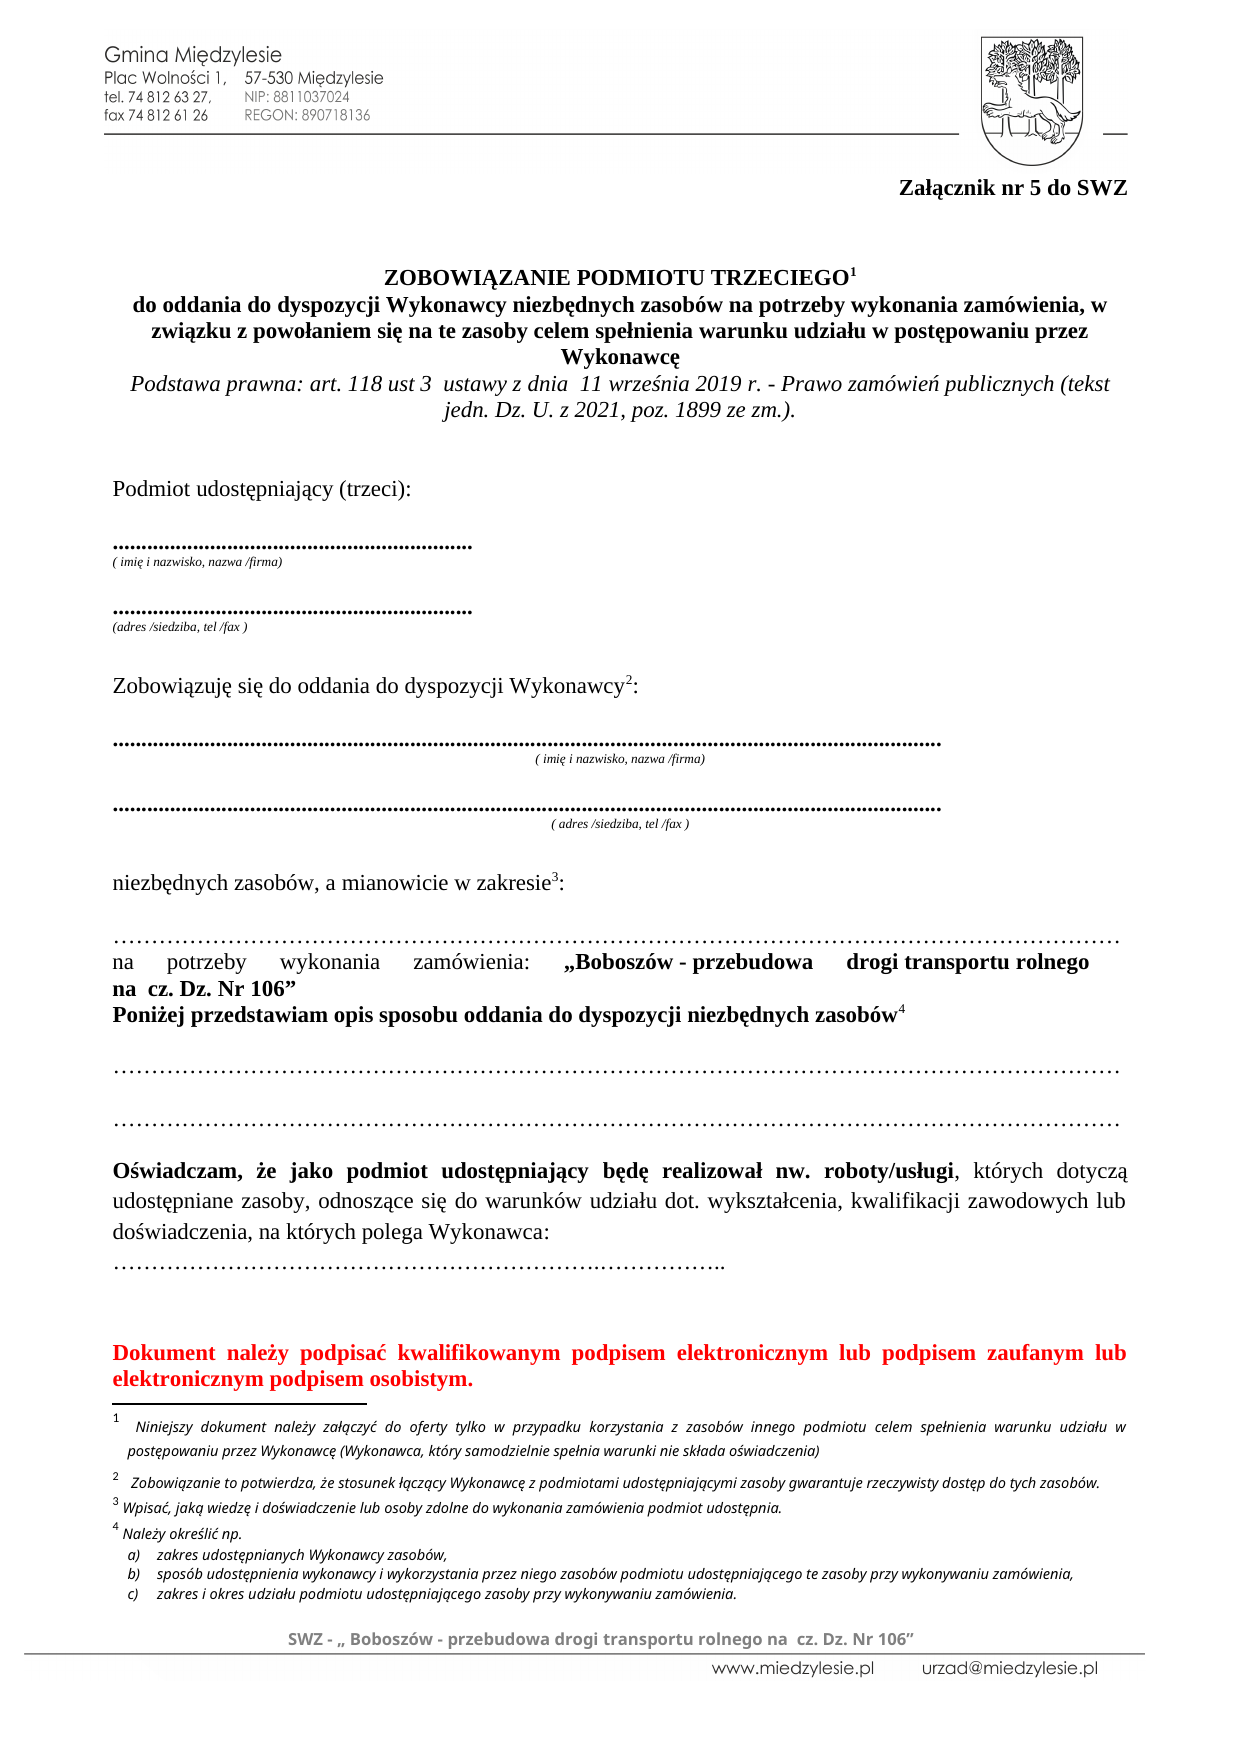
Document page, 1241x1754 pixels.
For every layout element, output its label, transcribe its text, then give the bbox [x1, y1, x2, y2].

text do oddania do dyspozycji Wykonawcy niezbędnych zasobów na potrzeby wykonania zamówienia, w związku z powołaniem się na te zasoby celem spełnienia warunku udziału w postępowaniu przez Wykonawcę [112, 291, 1128, 370]
text Zobowiązuję się do oddania do dyspozycji Wykonawcy: [112, 672, 1128, 698]
text ( imię i nazwisko, nazwa /firma) [112, 554, 1128, 581]
text Podmiot udostępniający (trzeci): [112, 475, 1128, 502]
text …………………………………………………………………………………………………………………… [112, 922, 1131, 948]
text ( imię i nazwisko, nazwa /firma) [112, 751, 1128, 778]
picture [104, 29, 1128, 174]
text Dokument należy podpisać kwalifikowanym podpisem elektronicznym lub podpisem zaufanym lub elektronicznym podpisem osobistym. [112, 1339, 1128, 1391]
picture [23, 1650, 1146, 1681]
text ................................................................................................................................................. [112, 725, 1128, 751]
text (adres /siedziba, tel /fax ) [112, 619, 1128, 646]
text Oświadczam, że jako podmiot udostępniający będę realizował nw. roboty/usługi, których dotyczą udostępniane zasoby, odnoszące się do warunków udziału dot. wykształcenia, kwalifikacji zawodowych lub doświadczenia, na których polega Wykonawca: [112, 1157, 1128, 1244]
text ................................................................................................................................................. [112, 790, 1128, 816]
text …………………………………………………………………………………………………………………… [112, 1052, 1131, 1078]
text Załącznik nr 5 do SWZ [112, 174, 1128, 200]
text ( adres /siedziba, tel /fax ) [112, 816, 1128, 843]
text ............................................................... [112, 528, 1128, 554]
text ZOBOWIĄZANIE PODMIOTU TRZECIEGO [112, 264, 1128, 291]
text …………………………………………………………………………………………………………………… [112, 1105, 1131, 1131]
text na potrzeby wykonania zamówienia: „Boboszów - przebudowa drogi transportu rolnego na cz. Dz. Nr 106” [112, 948, 1089, 1001]
text niezbędnych zasobów, a mianowicie w zakresie: [112, 869, 1131, 896]
text Podstawa prawna: art. 118 ust 3 ustawy z dnia 11 września 2019 r. - Prawo zamówień publicznych (tekst jedn. Dz. U. z 2021, poz. 1899 ze zm.). [112, 370, 1128, 422]
text ............................................................... [112, 593, 1128, 619]
text ……………………………………………………….…………….. [112, 1248, 1128, 1274]
text Poniżej przedstawiam opis sposobu oddania do dyspozycji niezbędnych zasobów [112, 1001, 1128, 1027]
